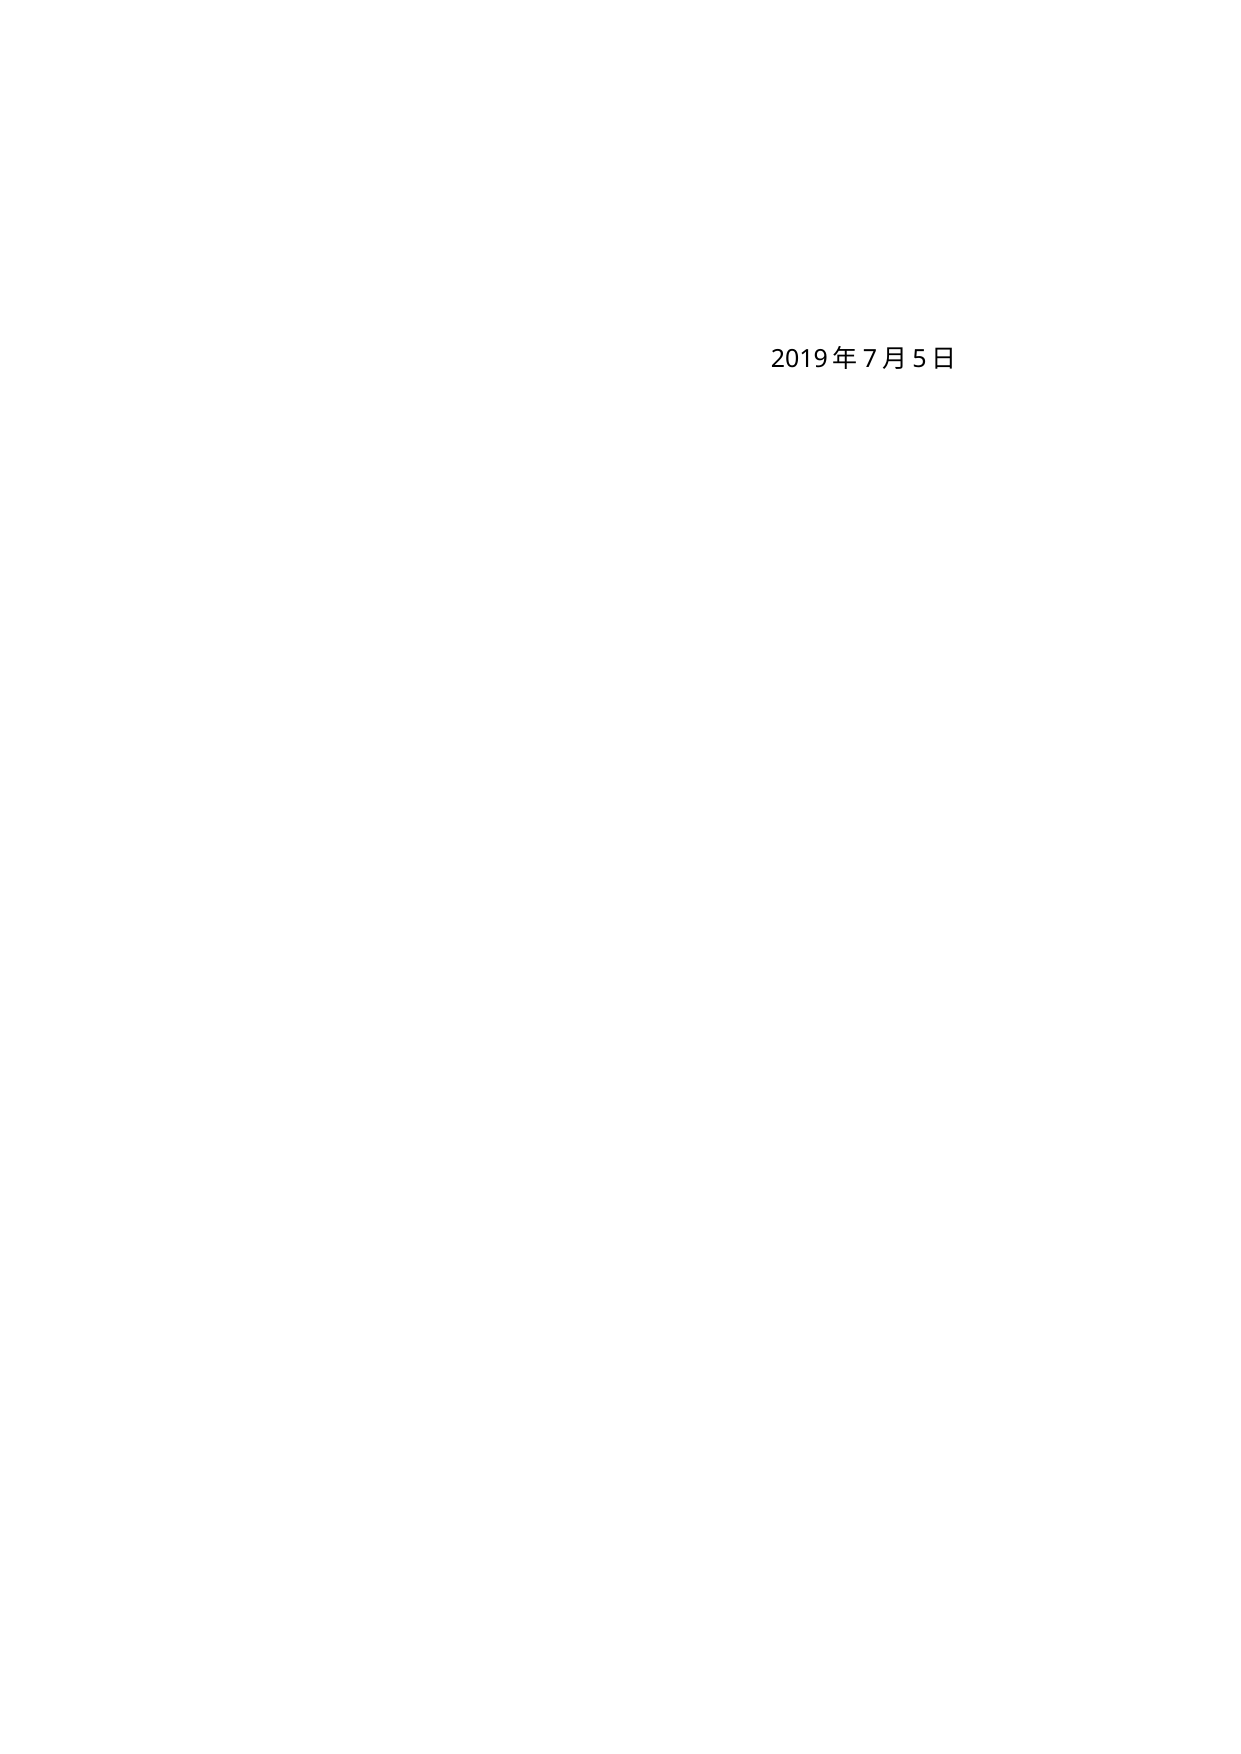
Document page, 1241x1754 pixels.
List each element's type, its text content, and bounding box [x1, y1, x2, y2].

text 2019年7月5日 [158, 324, 1069, 389]
